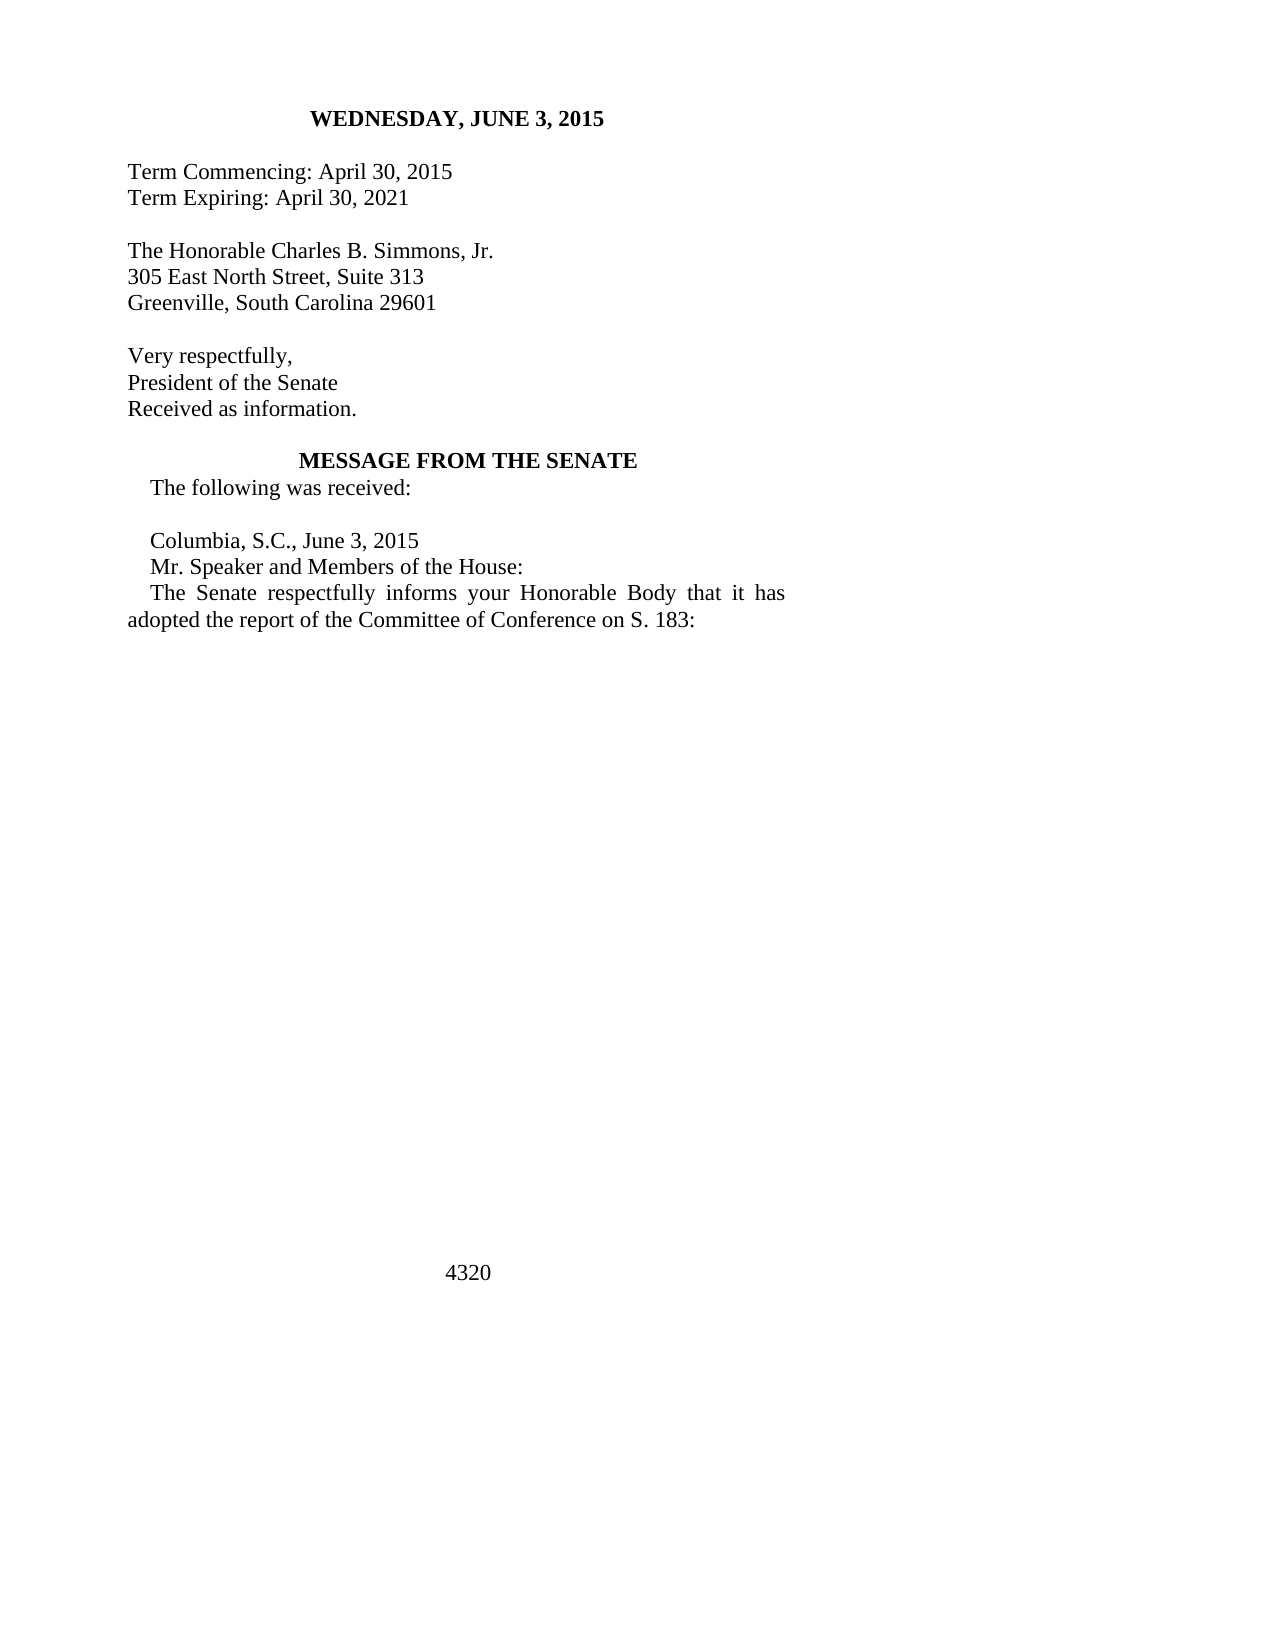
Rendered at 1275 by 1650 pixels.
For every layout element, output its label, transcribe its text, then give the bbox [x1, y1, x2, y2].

text The Senate respectfully informs your Honorable Body that it has adopted the report of the Committee of Conference on S. 183: [127, 579, 786, 632]
text Mr. Speaker and Members of the House: [127, 553, 786, 579]
text Very respectfully, [127, 342, 786, 368]
text Received as information. [127, 395, 786, 421]
text MESSAGE FROM THE SENATE [127, 448, 786, 474]
text Term Commencing: April 30, 2015 [127, 158, 786, 184]
text The Honorable Charles B. Simmons, Jr. [127, 237, 786, 263]
text Term Expiring: April 30, 2021 [127, 184, 786, 210]
text Columbia, S.C., June 3, 2015 [127, 527, 786, 553]
text President of the Senate [127, 368, 786, 395]
text The following was received: [127, 474, 786, 500]
text 305 East North Street, Suite 313 [127, 263, 786, 289]
text Greenville, South Carolina 29601 [127, 289, 786, 316]
